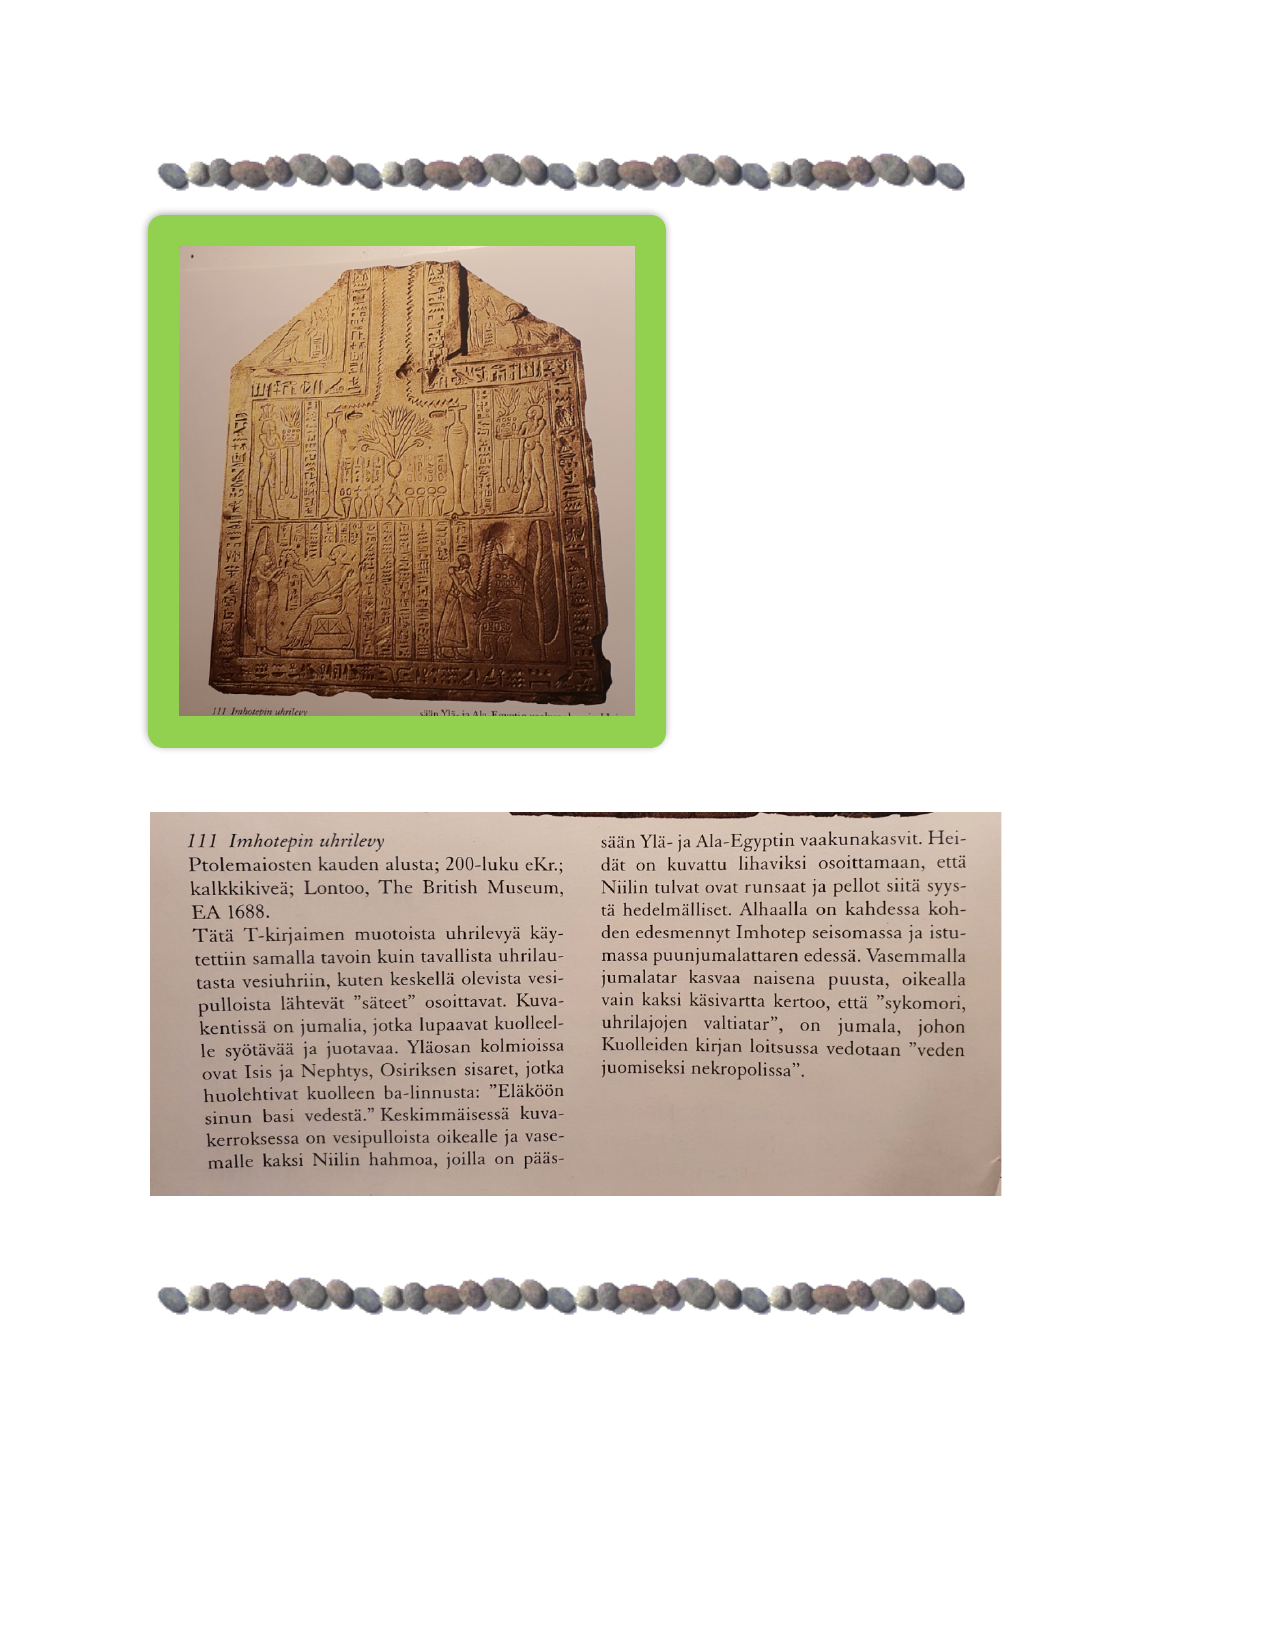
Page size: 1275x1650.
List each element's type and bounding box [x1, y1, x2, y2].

picture [150, 812, 1002, 1196]
picture [179, 246, 635, 716]
picture [150, 1273, 976, 1321]
picture [150, 150, 976, 197]
